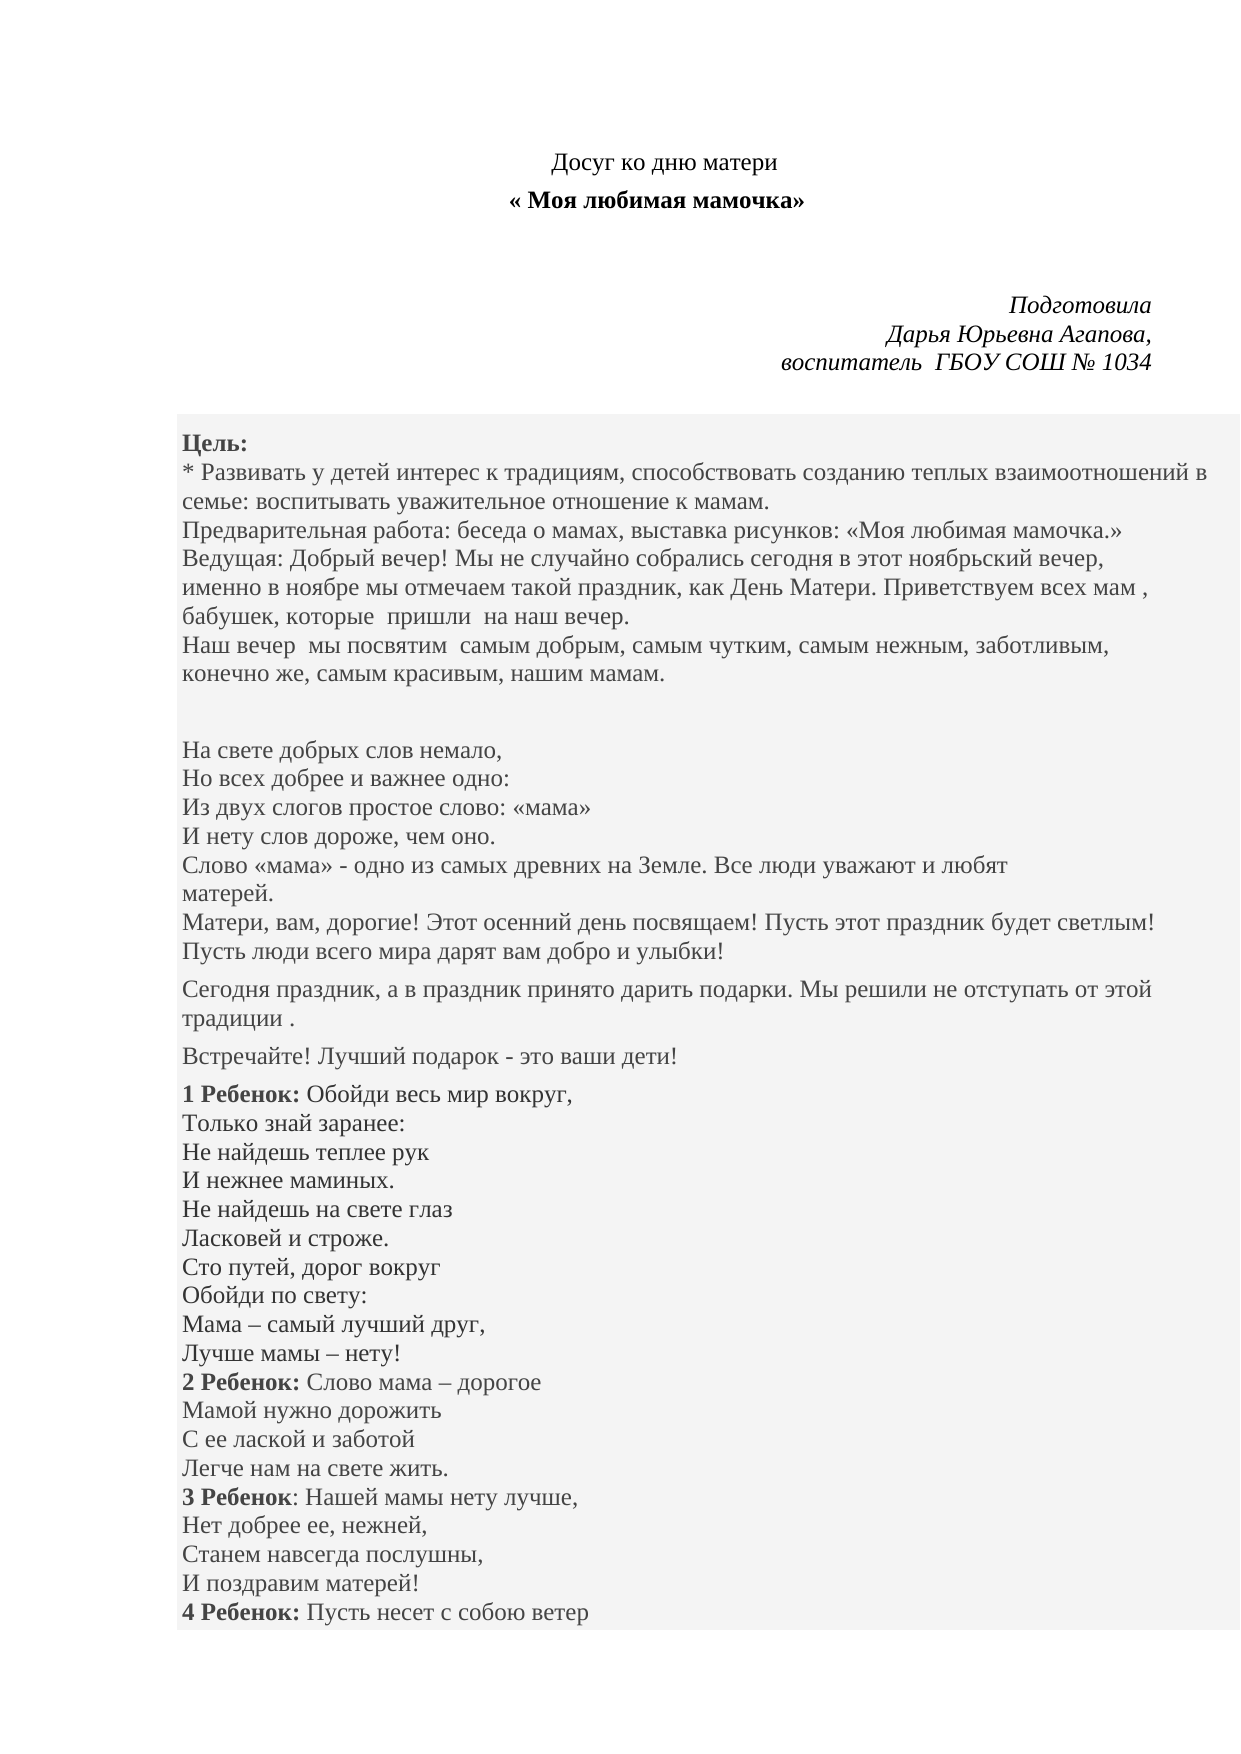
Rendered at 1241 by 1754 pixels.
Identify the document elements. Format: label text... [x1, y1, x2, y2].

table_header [177, 414, 1240, 1630]
text Досуг ко дню матери [177, 147, 1152, 176]
text « Моя любимая мамочка» [177, 185, 1152, 214]
text Подготовила Дарья Юрьевна Агапова, воспитатель ГБОУ СОШ № 1034 [177, 261, 1152, 376]
